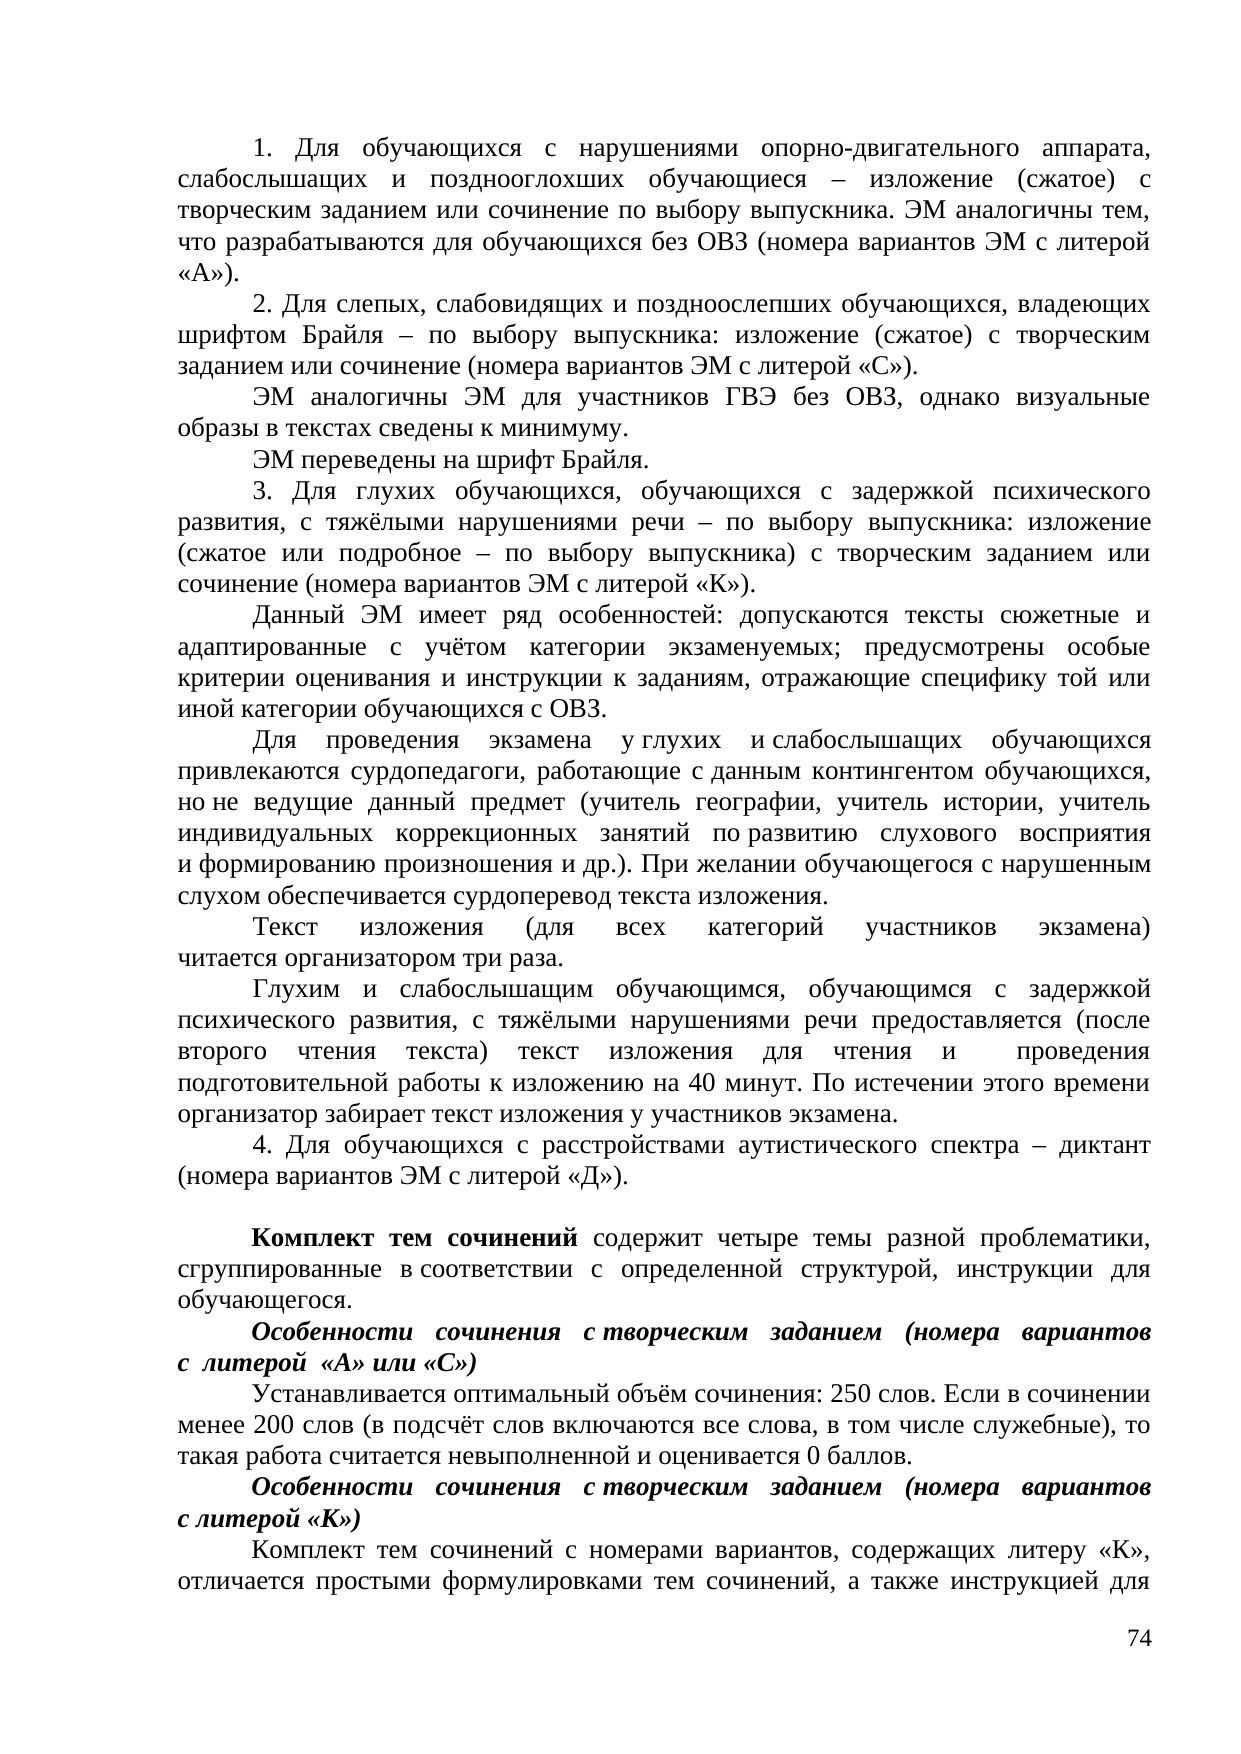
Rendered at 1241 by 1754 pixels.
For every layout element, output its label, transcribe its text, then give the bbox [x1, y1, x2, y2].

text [177, 1533, 1152, 1595]
text Для проведения экзамена у глухих и слабослышащих обучающихся привлекаются сурдопедагоги, работающие с данным контингентом обучающихся, но не ведущие данный предмет (учитель географии, учитель истории, учитель индивидуальных коррекционных занятий по развитию слухового восприятия и формированию произношения и др.). При желании обучающегося с нарушенным слухом обеспечивается сурдоперевод текста изложения. [177, 723, 1152, 910]
text ЭМ аналогичны ЭМ для участников ГВЭ без ОВЗ, однако визуальные образы в текстах сведены к минимуму. [177, 380, 1152, 443]
text 2. Для слепых, слабовидящих и поздноослепших обучающихся, владеющих шрифтом Брайля – по выбору выпускника: изложение (сжатое) с творческим заданием или сочинение (номера вариантов ЭМ с литерой «С»). [177, 287, 1152, 380]
text 4. Для обучающихся с расстройствами аутистического спектра – диктант (номера вариантов ЭМ с литерой «Д»). [177, 1128, 1152, 1190]
text Устанавливается оптимальный объём сочинения: 250 слов. Если в сочинении менее 200 слов (в подсчёт слов включаются все слова, в том числе служебные), то такая работа считается невыполненной и оценивается 0 баллов. [177, 1377, 1152, 1471]
text 1. Для обучающихся с нарушениями опорно-двигательного аппарата, слабослышащих и позднооглохших обучающиеся – изложение (сжатое) с творческим заданием или сочинение по выбору выпускника. ЭМ аналогичны тем, что разрабатываются для обучающихся без ОВЗ (номера вариантов ЭМ с литерой «А»). [177, 131, 1152, 287]
text 3. Для глухих обучающихся, обучающихся с задержкой психического развития, с тяжёлыми нарушениями речи – по выбору выпускника: изложение (сжатое или подробное – по выбору выпускника) с творческим заданием или сочинение (номера вариантов ЭМ с литерой «К»). [177, 474, 1152, 598]
text ЭМ переведены на шрифт Брайля. [177, 443, 1152, 474]
text Комплект тем сочинений содержит четыре темы разной проблематики, сгруппированные в соответствии с определенной структурой, инструкции для обучающегося. [177, 1221, 1152, 1315]
text Особенности сочинения с творческим заданием (номера вариантов с литерой «А» или «С») [177, 1315, 1152, 1377]
text Данный ЭМ имеет ряд особенностей: допускаются тексты сюжетные и адаптированные с учётом категории экзаменуемых; предусмотрены особые критерии оценивания и инструкции к заданиям, отражающие специфику той или иной категории обучающихся с ОВЗ. [177, 598, 1152, 723]
text Особенности сочинения с творческим заданием (номера вариантов с литерой «К») [177, 1471, 1152, 1533]
text Текст изложения (для всех категорий участников экзамена) читается организатором три раза. [177, 910, 1152, 972]
text Глухим и слабослышащим обучающимся, обучающимся с задержкой психического развития, с тяжёлыми нарушениями речи предоставляется (после второго чтения текста) текст изложения для чтения и проведения подготовительной работы к изложению на 40 минут. По истечении этого времени организатор забирает текст изложения у участников экзамена. [177, 972, 1152, 1128]
